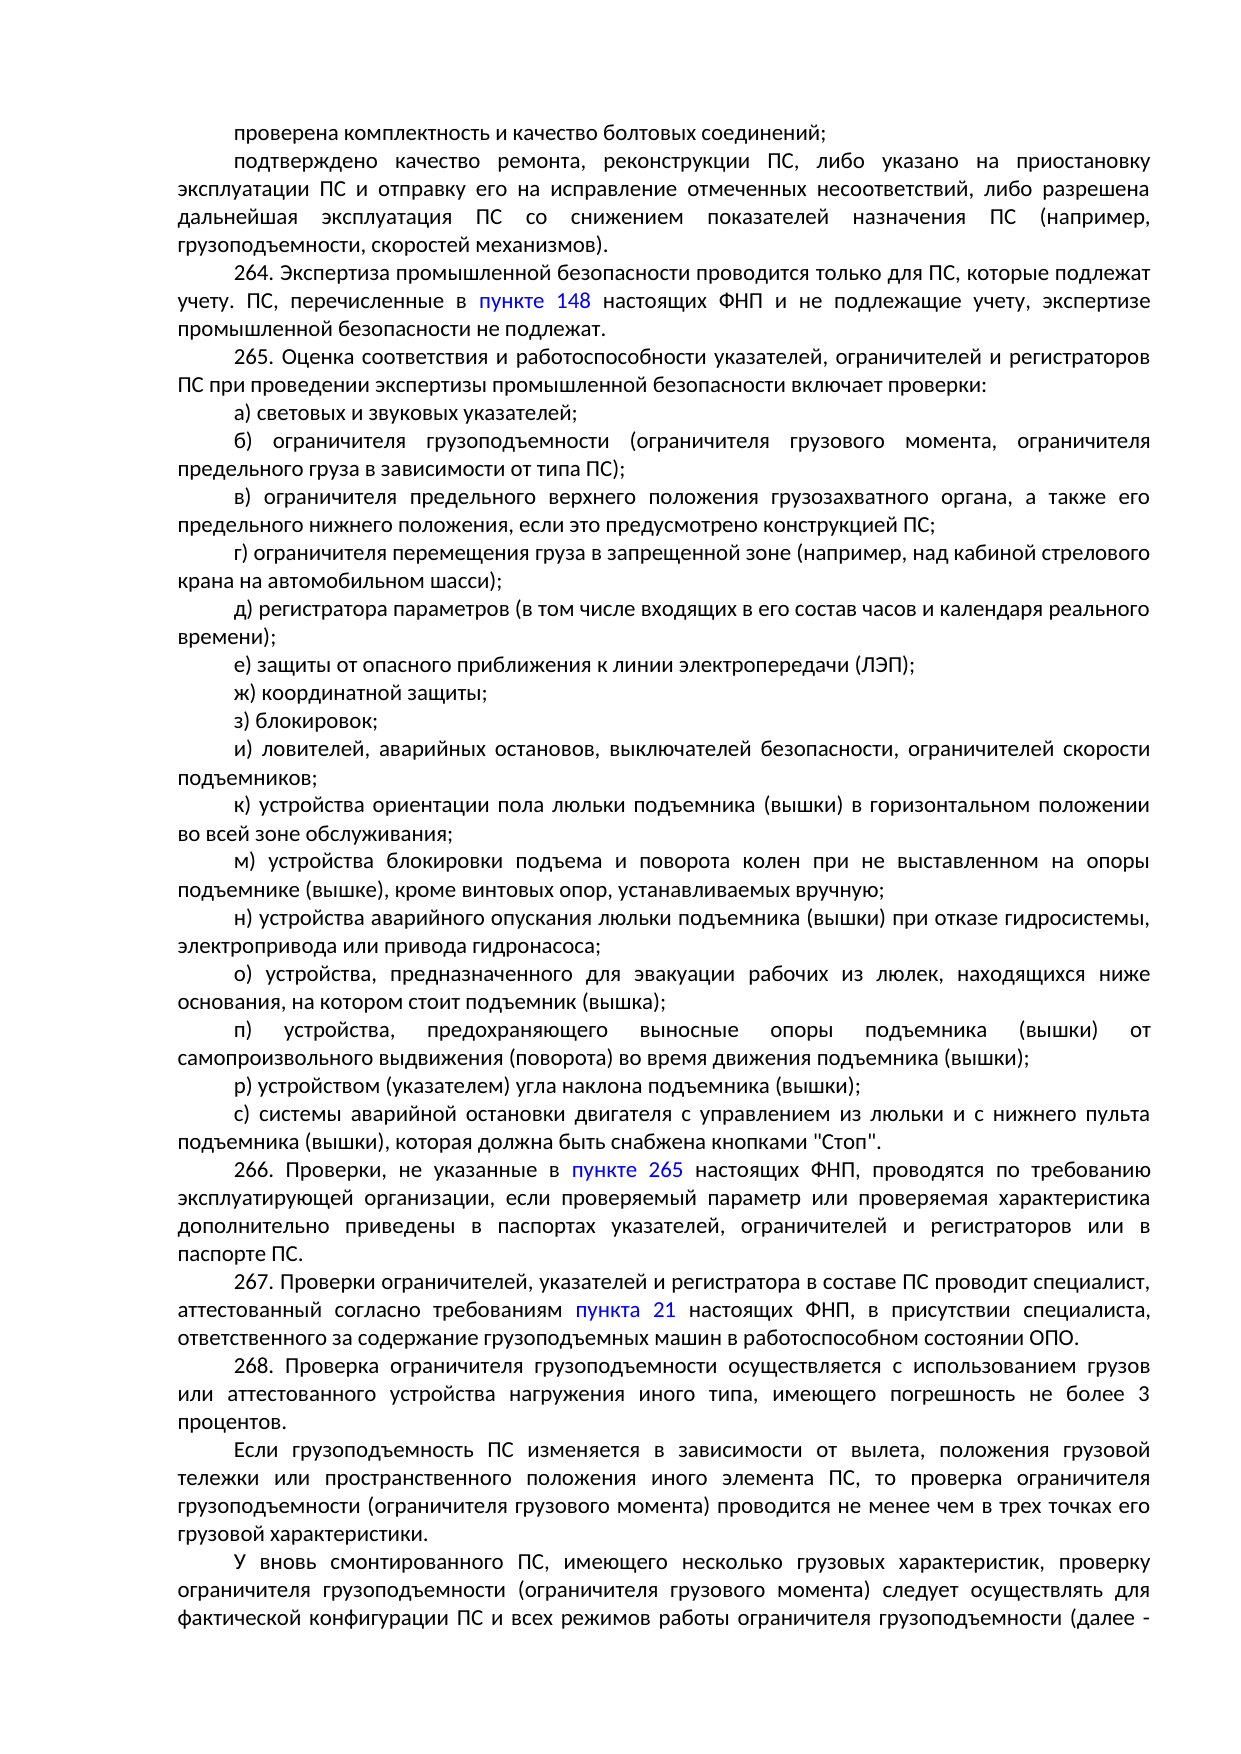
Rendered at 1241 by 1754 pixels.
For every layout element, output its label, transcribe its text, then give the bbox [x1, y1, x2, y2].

text Если грузоподъемность ПС изменяется в зависимости от вылета, положения грузовой тележки или пространственного положения иного элемента ПС, то проверка ограничителя грузоподъемности (ограничителя грузового момента) проводится не менее чем в трех точках его грузовой характеристики. [177, 1435, 1152, 1547]
text м) устройства блокировки подъема и поворота колен при не выставленном на опоры подъемнике (вышке), кроме винтовых опор, устанавливаемых вручную; [177, 847, 1152, 903]
text г) ограничителя перемещения груза в запрещенной зоне (например, над кабиной стрелового крана на автомобильном шасси); [177, 538, 1152, 594]
text ж) координатной защиты; [177, 678, 1152, 707]
text к) устройства ориентации пола люльки подъемника (вышки) в горизонтальном положении во всей зоне обслуживания; [177, 791, 1152, 847]
text подтверждено качество ремонта, реконструкции ПС, либо указано на приостановку эксплуатации ПС и отправку его на исправление отмеченных несоответствий, либо разрешена дальнейшая эксплуатация ПС со снижением показателей назначения ПС (например, грузоподъемности, скоростей механизмов). [177, 146, 1152, 258]
text проверена комплектность и качество болтовых соединений; [177, 118, 1152, 146]
text с) системы аварийной остановки двигателя с управлением из люльки и с нижнего пульта подъемника (вышки), которая должна быть снабжена кнопками "Стоп". [177, 1099, 1152, 1155]
text 264. Экспертиза промышленной безопасности проводится только для ПС, которые подлежат учету. ПС, перечисленные в пункте 148 настоящих ФНП и не подлежащие учету, экспертизе промышленной безопасности не подлежат. [177, 258, 1152, 342]
text о) устройства, предназначенного для эвакуации рабочих из люлек, находящихся ниже основания, на котором стоит подъемник (вышка); [177, 959, 1152, 1015]
text з) блокировок; [177, 707, 1152, 734]
text н) устройства аварийного опускания люльки подъемника (вышки) при отказе гидросистемы, электропривода или привода гидронасоса; [177, 903, 1152, 959]
text и) ловителей, аварийных остановов, выключателей безопасности, ограничителей скорости подъемников; [177, 734, 1152, 791]
text п) устройства, предохраняющего выносные опоры подъемника (вышки) от самопроизвольного выдвижения (поворота) во время движения подъемника (вышки); [177, 1015, 1152, 1071]
text 268. Проверка ограничителя грузоподъемности осуществляется с использованием грузов или аттестованного устройства нагружения иного типа, имеющего погрешность не более 3 процентов. [177, 1351, 1152, 1435]
text 265. Оценка соответствия и работоспособности указателей, ограничителей и регистраторов ПС при проведении экспертизы промышленной безопасности включает проверки: [177, 342, 1152, 398]
text 267. Проверки ограничителей, указателей и регистратора в составе ПС проводит специалист, аттестованный согласно требованиям пункта 21 настоящих ФНП, в присутствии специалиста, ответственного за содержание грузоподъемных машин в работоспособном состоянии ОПО. [177, 1267, 1152, 1351]
text е) защиты от опасного приближения к линии электропередачи (ЛЭП); [177, 651, 1152, 678]
text р) устройством (указателем) угла наклона подъемника (вышки); [177, 1071, 1152, 1099]
text в) ограничителя предельного верхнего положения грузозахватного органа, а также его предельного нижнего положения, если это предусмотрено конструкцией ПС; [177, 482, 1152, 538]
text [177, 1547, 1152, 1631]
text 266. Проверки, не указанные в пункте 265 настоящих ФНП, проводятся по требованию эксплуатирующей организации, если проверяемый параметр или проверяемая характеристика дополнительно приведены в паспортах указателей, ограничителей и регистраторов или в паспорте ПС. [177, 1155, 1152, 1267]
text а) световых и звуковых указателей; [177, 398, 1152, 426]
text б) ограничителя грузоподъемности (ограничителя грузового момента, ограничителя предельного груза в зависимости от типа ПС); [177, 426, 1152, 482]
text д) регистратора параметров (в том числе входящих в его состав часов и календаря реального времени); [177, 594, 1152, 651]
